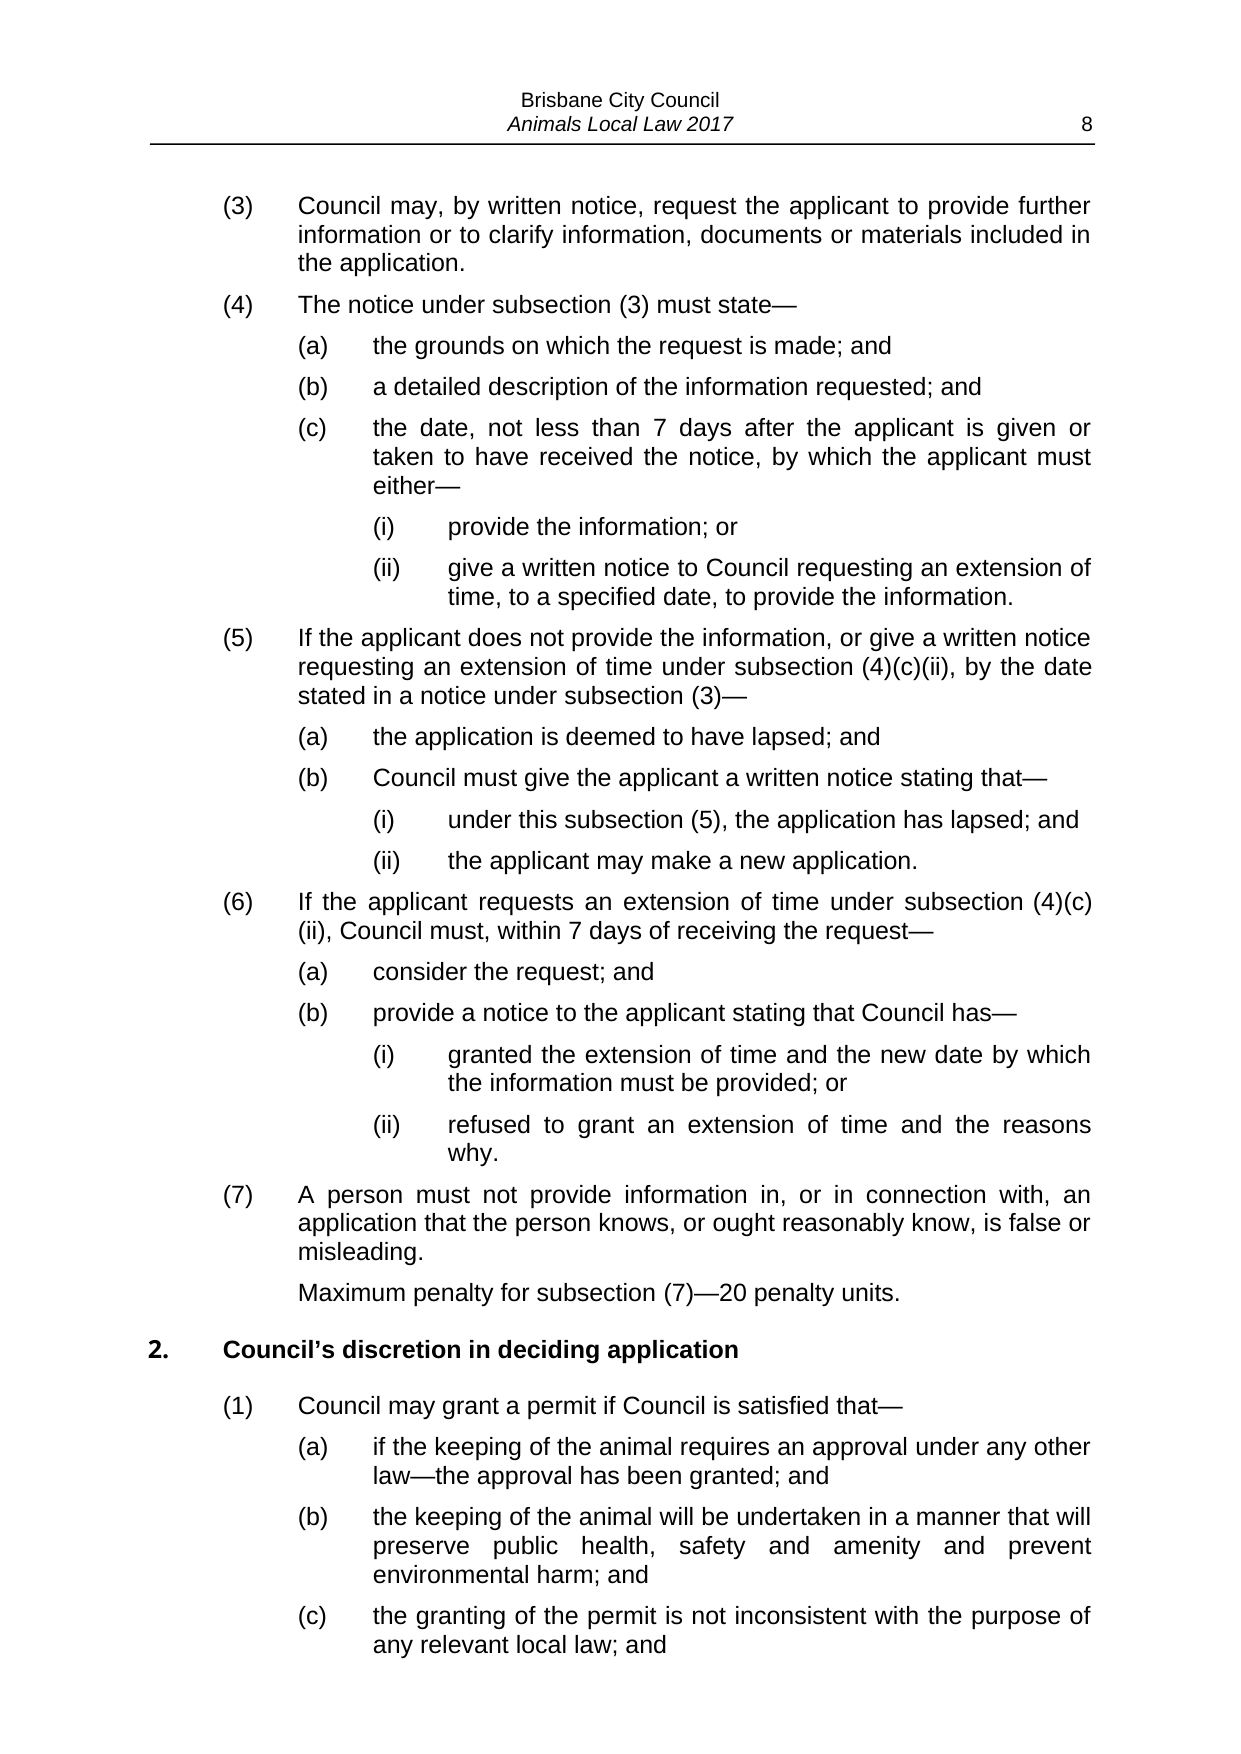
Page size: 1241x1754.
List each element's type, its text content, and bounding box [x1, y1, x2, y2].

subtitle A person must not provide information in, or in connection with, an application that the person knows, or ought reasonably know, is false or misleading. [223, 1179, 1092, 1266]
subtitle if the keeping of the animal requires an approval under any other law—the approval has been granted; and [298, 1432, 1092, 1490]
subtitle Council may grant a permit if Council is satisfied that— [223, 1391, 1092, 1420]
subtitle the keeping of the animal will be undertaken in a manner that will preserve public health, safety and amenity and prevent environmental harm; and [298, 1502, 1092, 1589]
subtitle under this subsection (5), the application has lapsed; and [373, 804, 1092, 833]
subtitle consider the request; and [298, 957, 1092, 986]
subtitle provide a notice to the applicant stating that Council has— [298, 998, 1092, 1027]
subtitle Council’s discretion in deciding application [148, 1332, 1092, 1366]
subtitle The notice under subsection (3) must state— [223, 289, 1092, 318]
subtitle the applicant may make a new application. [373, 846, 1092, 874]
list Maximum penalty for subsection (7)—20 penalty units. [298, 1278, 1092, 1307]
subtitle the granting of the permit is not inconsistent with the purpose of any relevant local law; and [298, 1601, 1092, 1659]
subtitle If the applicant requests an extension of time under subsection (4)(c)(ii), Council must, within 7 days of receiving the request— [223, 887, 1092, 944]
subtitle granted the extension of time and the new date by which the information must be provided; or [373, 1039, 1092, 1097]
subtitle provide the information; or [373, 512, 1092, 541]
subtitle Council must give the applicant a written notice stating that— [298, 763, 1092, 792]
subtitle the application is deemed to have lapsed; and [298, 722, 1092, 751]
subtitle If the applicant does not provide the information, or give a written notice requesting an extension of time under subsection (4)(c)(ii), by the date stated in a notice under subsection (3)— [223, 623, 1092, 709]
subtitle give a written notice to Council requesting an extension of time, to a specified date, to provide the information. [373, 553, 1092, 611]
subtitle refused to grant an extension of time and the reasons why. [373, 1109, 1092, 1167]
subtitle the date, not less than 7 days after the applicant is given or taken to have received the notice, by which the applicant must either— [298, 413, 1092, 499]
subtitle Council may, by written notice, request the applicant to provide further information or to clarify information, documents or materials included in the application. [223, 191, 1092, 277]
subtitle the grounds on which the request is made; and [298, 331, 1092, 359]
subtitle a detailed description of the information requested; and [298, 372, 1092, 401]
